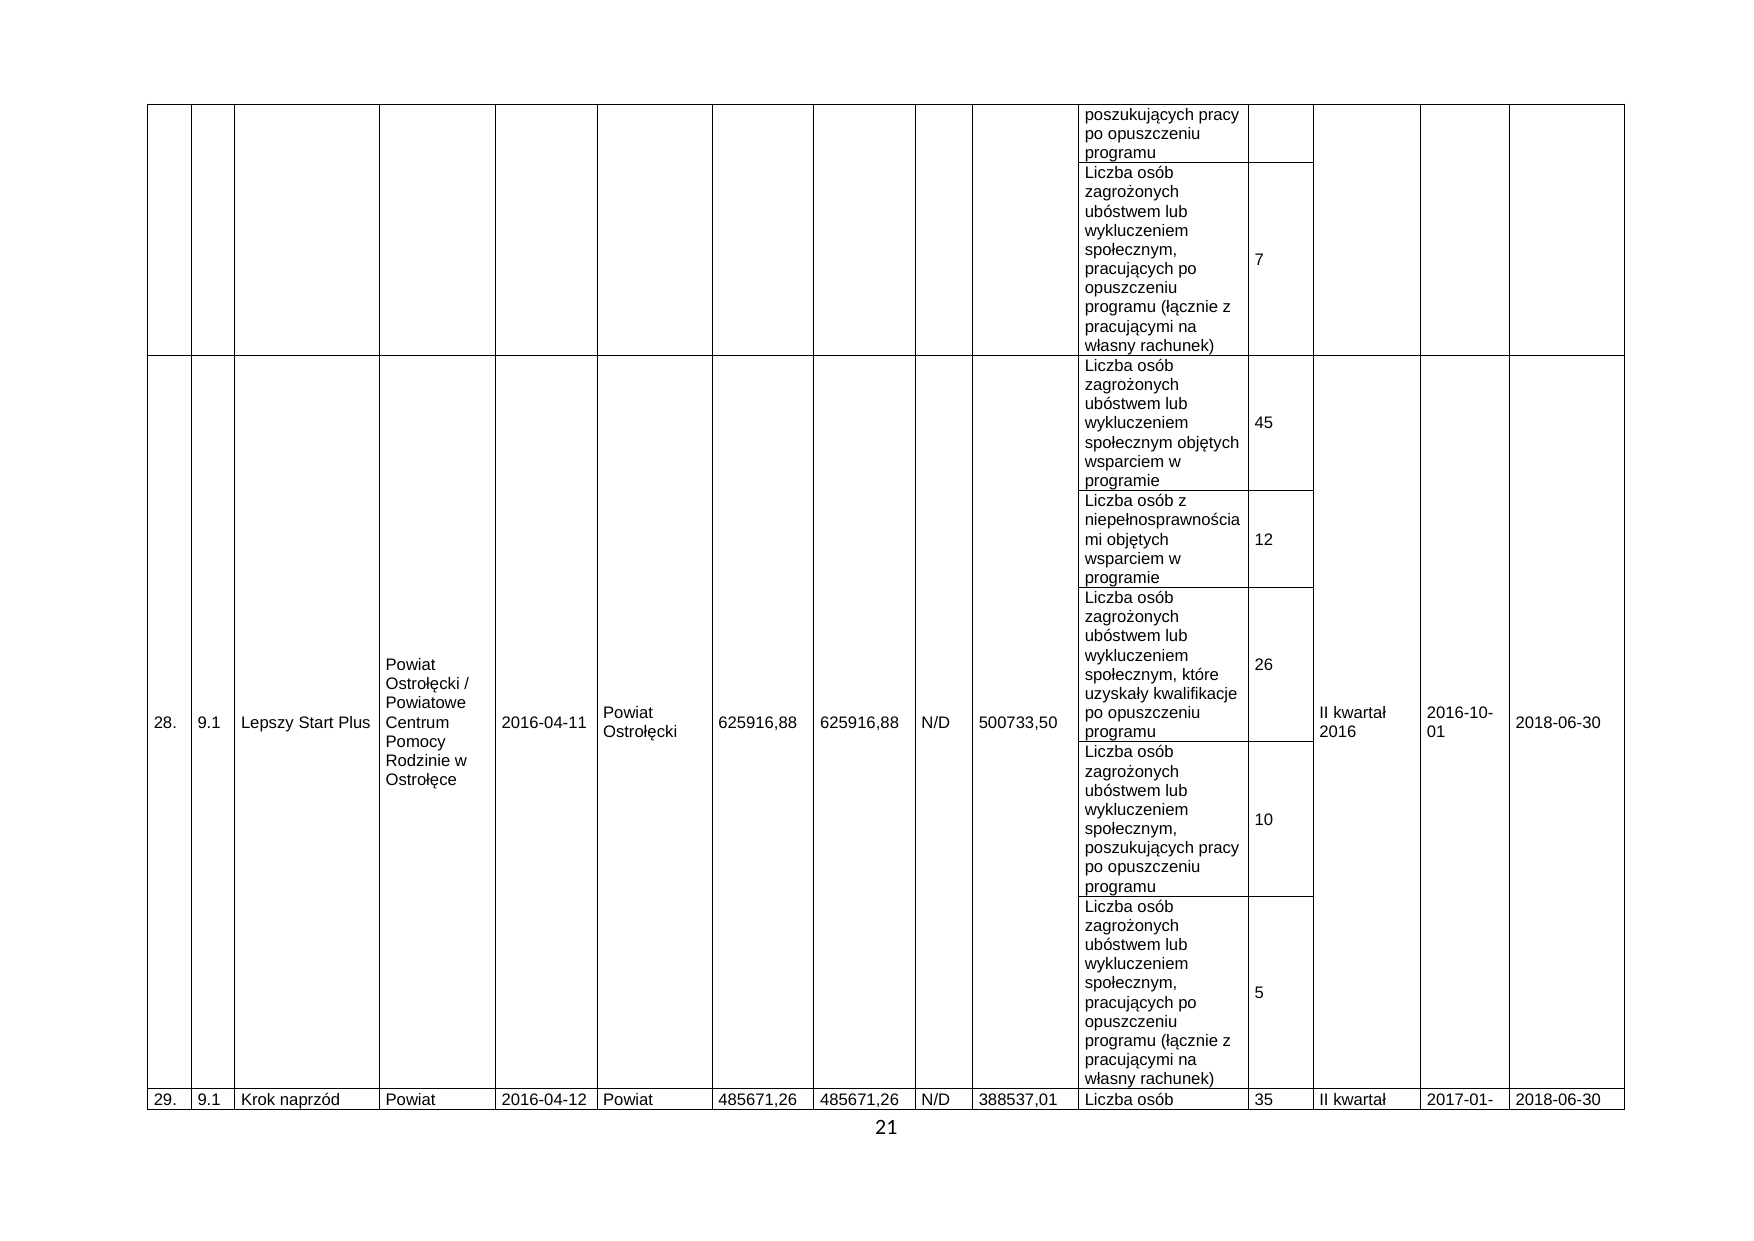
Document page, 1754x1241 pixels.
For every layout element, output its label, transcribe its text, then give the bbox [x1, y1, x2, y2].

table_cell 2018-06-30 [1510, 1089, 1624, 1108]
table_cell Liczba osób zagrożonych ubóstwem lub wykluczeniem społecznym, poszukujących pracy po opuszczeniu programu [1079, 742, 1248, 896]
table_cell 45 [1249, 356, 1313, 490]
table_cell 625916,88 [814, 356, 915, 1088]
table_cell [380, 1089, 495, 1108]
table_cell 13 [1249, 105, 1313, 162]
table_cell 2018-06-30 [1510, 356, 1624, 1088]
table_cell 388537,01 [973, 1089, 1078, 1108]
table_cell 5 [1249, 897, 1313, 1088]
table_cell 2016-04-11 [496, 356, 597, 1088]
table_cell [1079, 1089, 1248, 1108]
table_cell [1079, 105, 1248, 162]
table_cell 7 [1249, 163, 1313, 355]
table_cell 26 [1249, 588, 1313, 741]
table_cell 28. [148, 356, 191, 1088]
table_cell N/D [916, 356, 972, 1088]
table_cell Liczba osób zagrożonych ubóstwem lub wykluczeniem społecznym, które uzyskały kwalifikacje po opuszczeniu programu [1079, 588, 1248, 741]
table_cell Powiat Ostrołęcki [598, 356, 712, 1088]
table_cell 29. [148, 1089, 191, 1108]
table_cell Liczba osób zagrożonych ubóstwem lub wykluczeniem społecznym, pracujących po opuszczeniu programu (łącznie z pracującymi na własny rachunek) [1079, 897, 1248, 1088]
table_cell Krok naprzód [235, 1089, 379, 1108]
table_cell Powiat Ostrołęcki / Powiatowe Centrum Pomocy Rodzinie w Ostrołęce [380, 356, 495, 1088]
table_cell N/D [916, 1089, 972, 1108]
table_cell 500733,50 [973, 356, 1078, 1088]
table_cell 625916,88 [713, 356, 813, 1088]
table_cell 12 [1249, 491, 1313, 587]
table_cell 2017-01-01 [1421, 1089, 1509, 1108]
table_cell Liczba osób zagrożonych ubóstwem lub wykluczeniem społecznym objętych wsparciem w programie [1079, 356, 1248, 490]
table_cell 485671,26 [814, 1089, 915, 1108]
table_cell Lepszy Start Plus [235, 356, 379, 1088]
table_cell 35 [1249, 1089, 1313, 1108]
table_cell Liczba osób zagrożonych ubóstwem lub wykluczeniem społecznym, pracujących po opuszczeniu programu (łącznie z pracującymi na własny rachunek) [1079, 163, 1248, 355]
table_cell II kwartał 2016 [1314, 356, 1420, 1088]
table_cell 9.1 [192, 1089, 234, 1108]
table_cell II kwartał 2016 [1314, 1089, 1420, 1108]
table_cell Powiat Ostrowski [598, 1089, 712, 1108]
table_cell 2016-10-01 [1421, 356, 1509, 1088]
table_cell 9.1 [192, 356, 234, 1088]
table_cell Liczba osób z niepełnosprawnościami objętych wsparciem w programie [1079, 491, 1248, 587]
table_cell 2016-04-12 [496, 1089, 597, 1108]
table_cell 485671,26 [713, 1089, 813, 1108]
table_cell 10 [1249, 742, 1313, 896]
